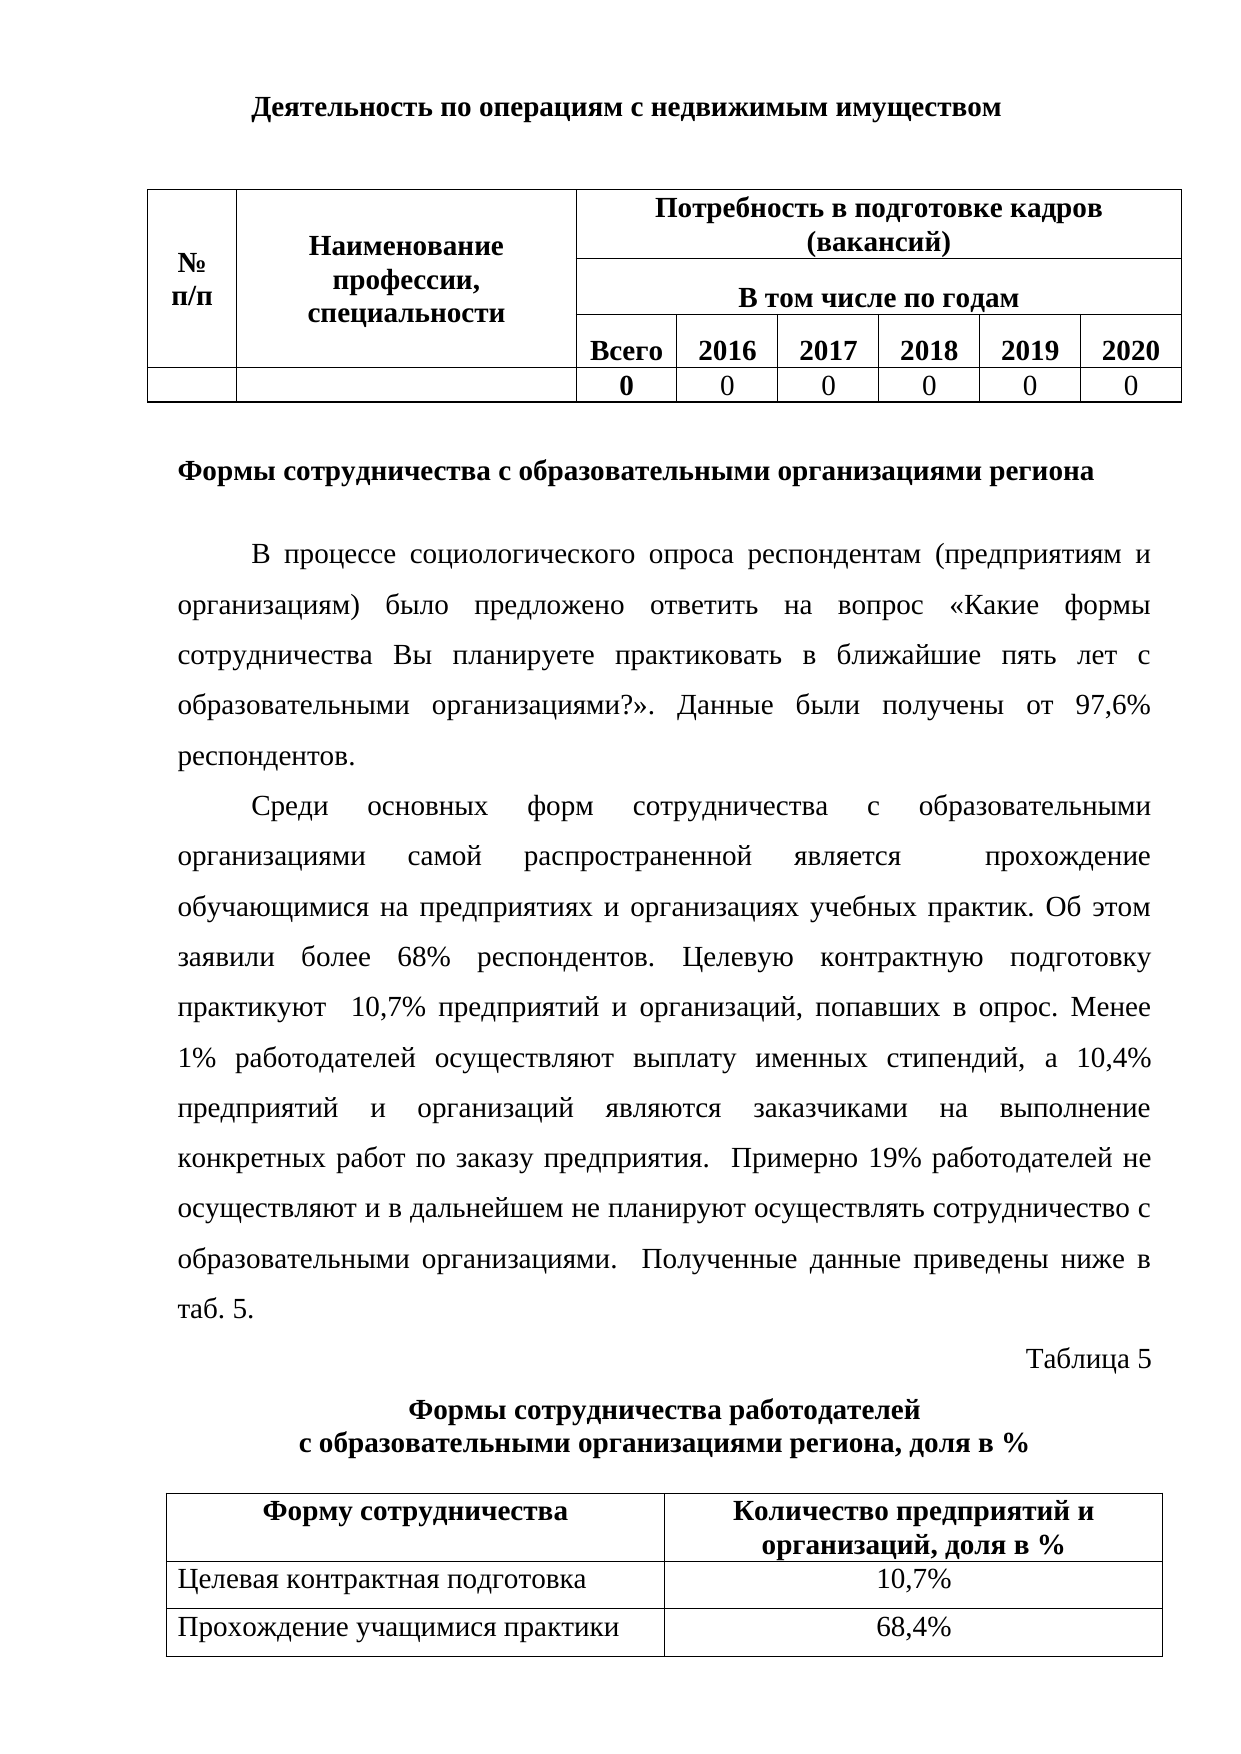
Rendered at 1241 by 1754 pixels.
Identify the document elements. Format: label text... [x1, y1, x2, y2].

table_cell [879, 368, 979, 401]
text В процессе социологического опроса респондентам (предприятиям и организациям) было предложено ответить на вопрос «Какие формы сотрудничества Вы планируете практиковать в ближайшие пять лет с образовательными организациями?». Данные были получены от 97,6% респондентов. [177, 537, 1152, 771]
text Таблица 5 [177, 1342, 1152, 1375]
text Среди основных форм сотрудничества с образовательными организациями самой распространенной является прохождение обучающимися на предприятиях и организациях учебных практик. Об этом заявили более 68% респондентов. Целевую контрактную подготовку практикуют 10,7% предприятий и организаций, попавших в опрос. Менее 1% работодателей осуществляют выплату именных стипендий, а 10,4% предприятий и организаций являются заказчиками на выполнение конкретных работ по заказу предприятия. Примерно 19% работодателей не осуществляют и в дальнейшем не планируют осуществлять сотрудничество с образовательными организациями. Полученные данные приведены ниже в таб. 5. [177, 788, 1152, 1325]
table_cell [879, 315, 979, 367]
text Формы сотрудничества с образовательными организациями региона [177, 453, 1152, 486]
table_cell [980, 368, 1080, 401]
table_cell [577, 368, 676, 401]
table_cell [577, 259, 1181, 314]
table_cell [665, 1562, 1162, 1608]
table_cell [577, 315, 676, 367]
text Формы сотрудничества работодателей [177, 1392, 1152, 1425]
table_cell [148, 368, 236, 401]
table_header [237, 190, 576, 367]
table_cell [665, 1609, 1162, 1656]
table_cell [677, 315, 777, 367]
text с образовательными организациями региона, доля в % [177, 1425, 1152, 1459]
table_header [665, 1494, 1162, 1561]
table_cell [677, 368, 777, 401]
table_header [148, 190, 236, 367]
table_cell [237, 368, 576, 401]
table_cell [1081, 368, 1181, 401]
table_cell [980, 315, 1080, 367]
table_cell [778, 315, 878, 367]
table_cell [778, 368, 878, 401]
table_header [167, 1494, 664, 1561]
text Деятельность по операциям с недвижимым имуществом [177, 89, 1152, 122]
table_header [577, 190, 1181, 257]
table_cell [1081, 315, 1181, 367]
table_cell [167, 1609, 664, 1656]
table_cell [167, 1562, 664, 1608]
